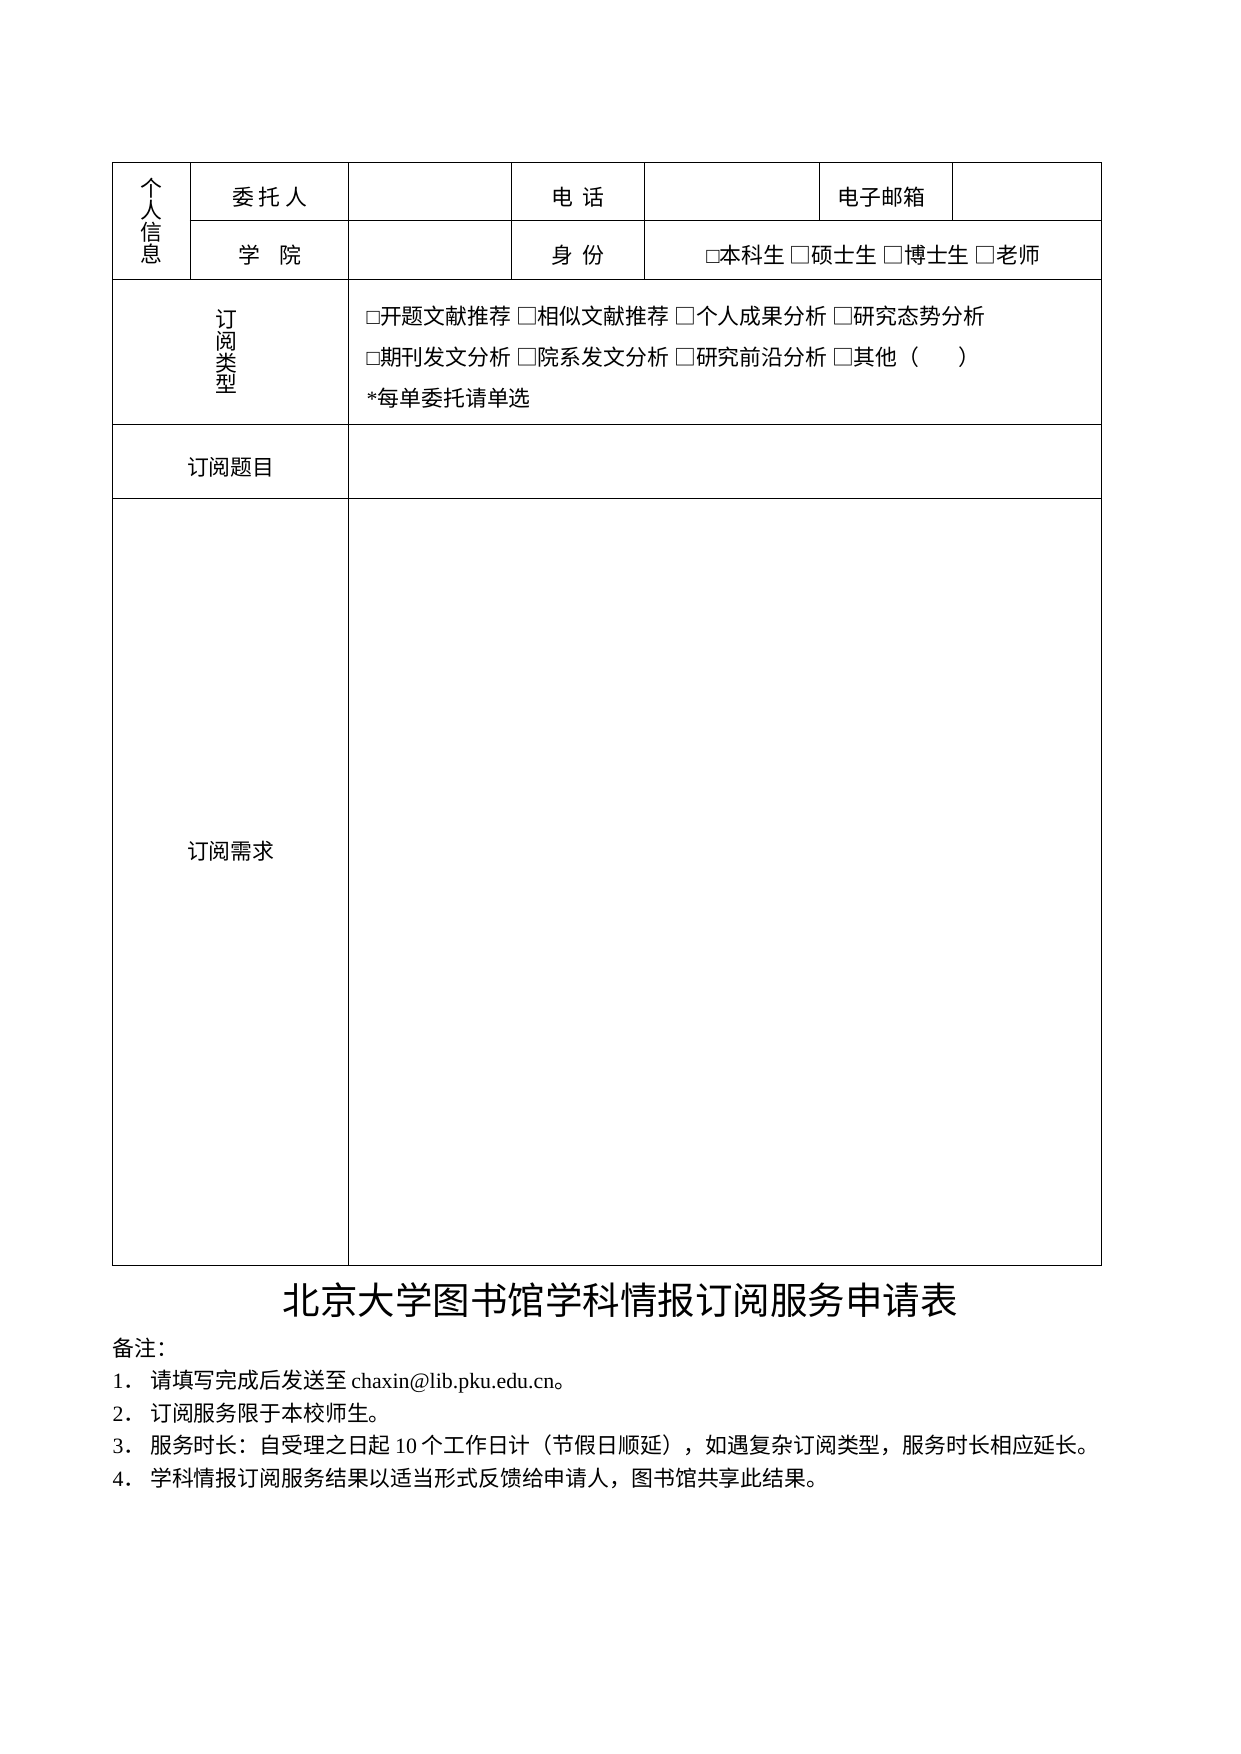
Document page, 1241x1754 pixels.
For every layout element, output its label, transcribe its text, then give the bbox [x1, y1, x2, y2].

table_header 个人信息 [113, 163, 190, 278]
table_header [349, 163, 511, 220]
list 请填写完成后发送至chaxin@lib.pku.edu.cn。 [112, 1363, 1128, 1396]
text 备注： [112, 1331, 1128, 1363]
table_cell 订阅需求 [113, 499, 348, 1264]
list 订阅服务限于本校师生。 [112, 1396, 1128, 1428]
table_cell [349, 499, 1101, 1264]
table_cell [349, 425, 1101, 497]
table_cell [349, 221, 511, 278]
text 北京大学图书馆学科情报订阅服务申请表 [112, 1266, 1128, 1331]
list 学科情报订阅服务结果以适当形式反馈给申请人，图书馆共享此结果。 [112, 1461, 1128, 1493]
table_header 电 话 [512, 163, 644, 220]
table_header [953, 163, 1101, 220]
table_cell 订阅题目 [113, 425, 348, 497]
list 服务时长：自受理之日起10个工作日计（节假日顺延），如遇复杂订阅类型，服务时长相应延长。 [112, 1428, 1128, 1461]
table_cell 订阅类型 [113, 280, 348, 424]
table_header 电子邮箱 [820, 163, 952, 220]
table_cell 身 份 [512, 221, 644, 278]
table_cell □本科生 □硕士生 □博士生 □老师 [645, 221, 1101, 278]
table_cell □开题文献推荐 □相似文献推荐 □个人成果分析 □研究态势分析 □期刊发文分析 □院系发文分析 □研究前沿分析 □其他（ ） *每单委托请单选 [349, 280, 1101, 424]
table_header [645, 163, 819, 220]
table_cell 学 院 [191, 221, 348, 278]
table_header 委 托 人 [191, 163, 348, 220]
